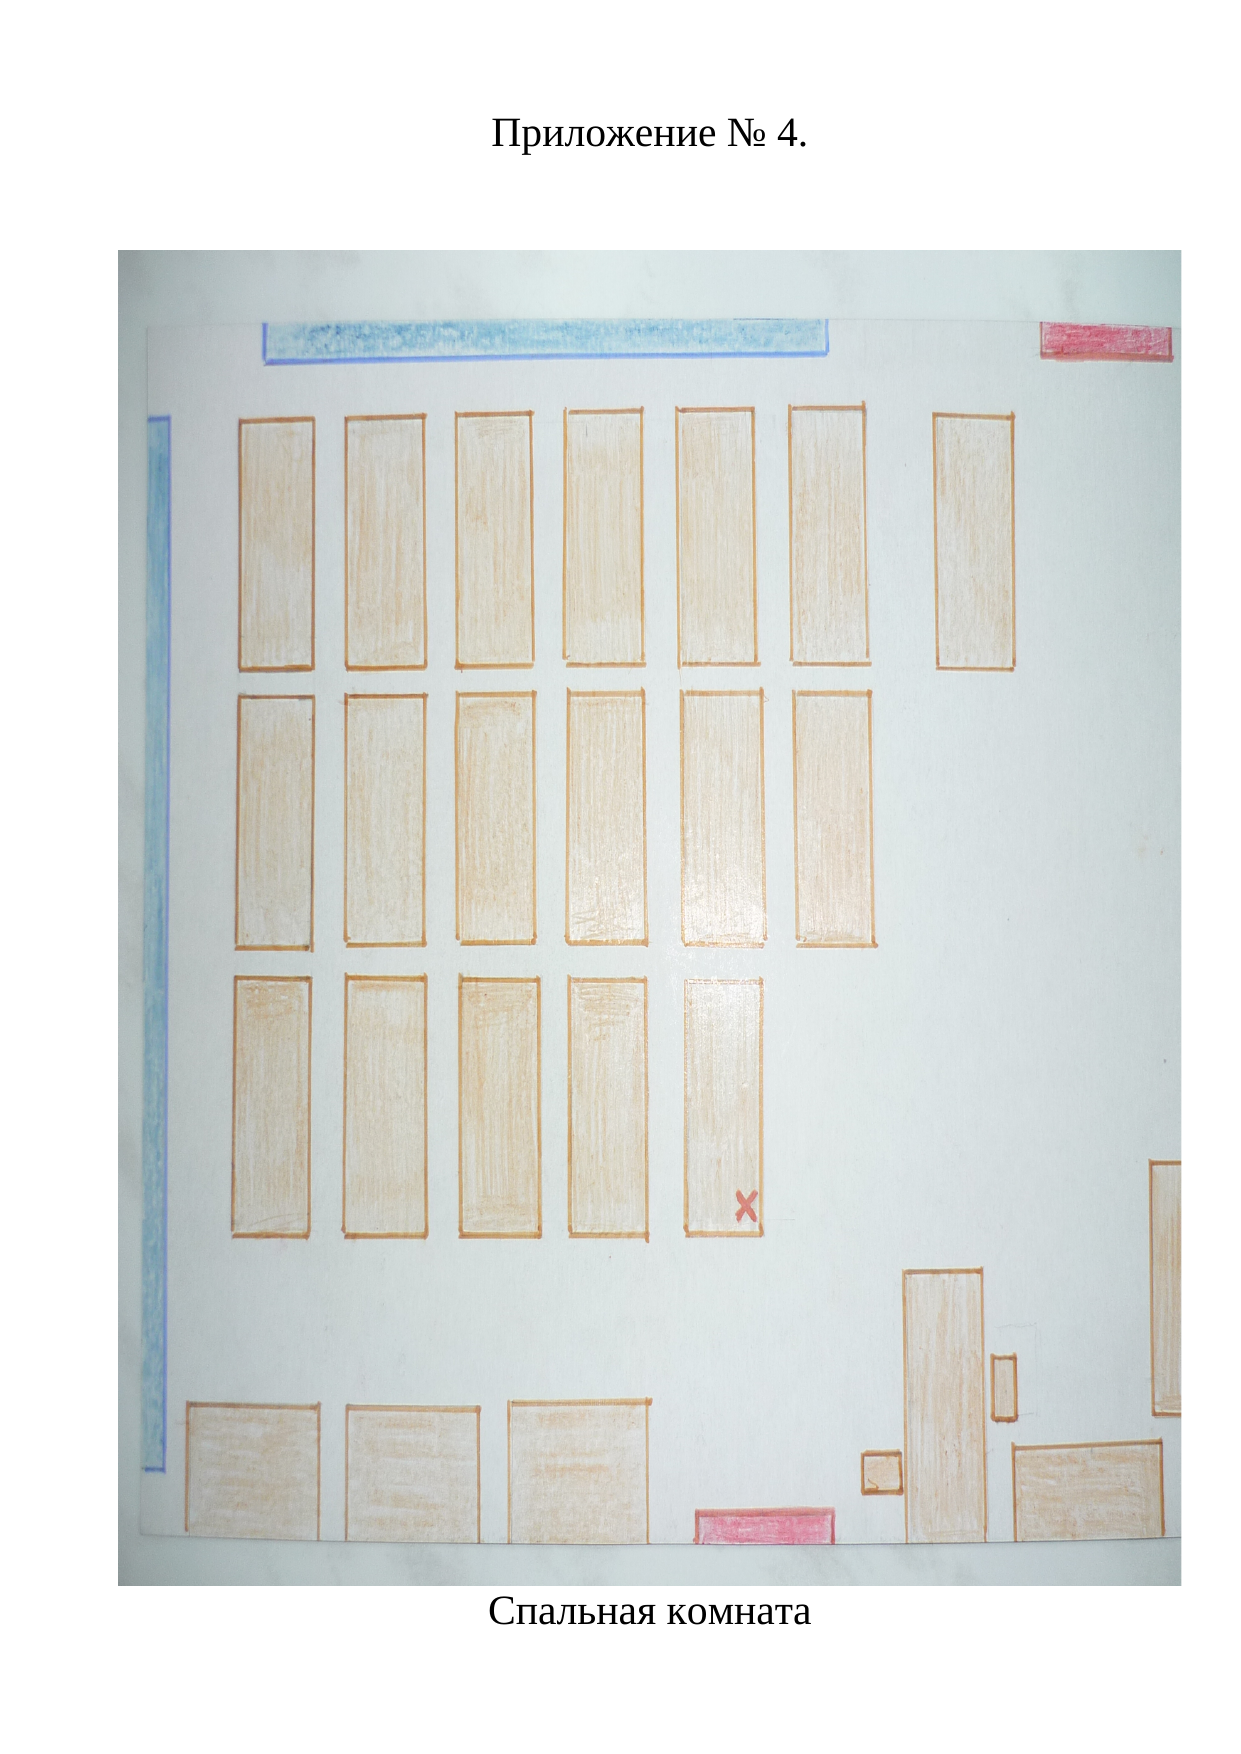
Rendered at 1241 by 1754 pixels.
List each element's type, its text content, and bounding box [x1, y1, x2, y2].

picture [118, 250, 1182, 1586]
text Приложение № 4. [118, 107, 1181, 155]
text Спальная комната [118, 1586, 1181, 1633]
